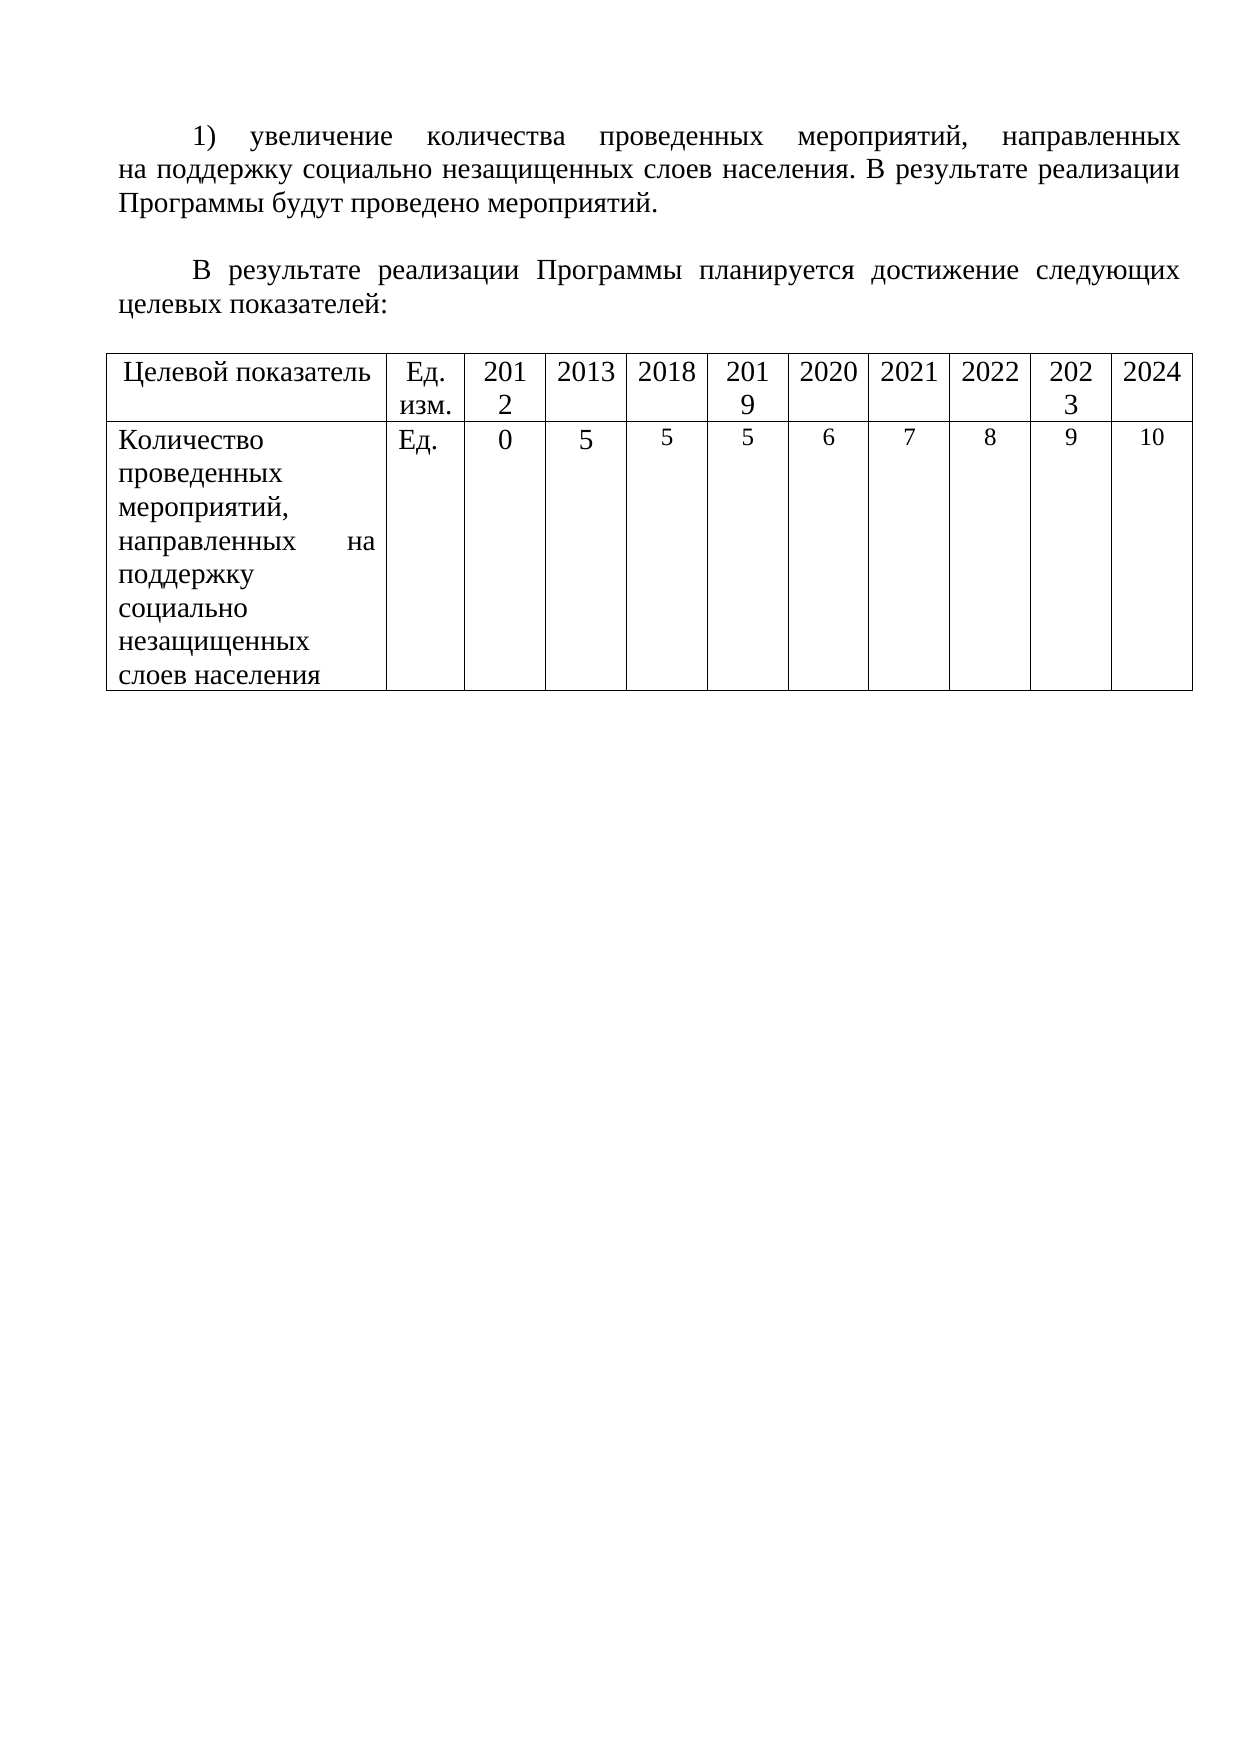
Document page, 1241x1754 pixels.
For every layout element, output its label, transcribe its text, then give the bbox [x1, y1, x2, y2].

table_cell 8 [950, 422, 1030, 690]
table_cell 5 [546, 422, 626, 690]
table_cell 6 [789, 422, 868, 690]
table_header 2012 [465, 354, 545, 421]
table_header 2023 [1031, 354, 1111, 421]
table_header 2013 [546, 354, 626, 421]
table_cell 0 [465, 422, 545, 690]
table_header Ед. изм. [387, 354, 464, 421]
table_cell Ед. [387, 422, 464, 690]
table_header Целевой показатель [107, 354, 386, 421]
table_header 2018 [627, 354, 707, 421]
table_header 2020 [789, 354, 868, 421]
table_cell 5 [627, 422, 707, 690]
table_cell 7 [869, 422, 949, 690]
text В результате реализации Программы планируется достижение следующих целевых показателей: [118, 252, 1181, 319]
table_cell 5 [708, 422, 788, 690]
table_cell 9 [1031, 422, 1111, 690]
table_cell 10 [1112, 422, 1192, 690]
text 1) увеличение количества проведенных мероприятий, направленных на поддержку социально незащищенных слоев населения. В результате реализации Программы будут проведено мероприятий. [118, 118, 1181, 219]
table_header 2019 [708, 354, 788, 421]
table_header 2024 [1112, 354, 1192, 421]
table_cell Количество проведенных мероприятий, направленных на поддержку социально незащищенных слоев населения [107, 422, 386, 690]
table_header 2022 [950, 354, 1030, 421]
table_header 2021 [869, 354, 949, 421]
